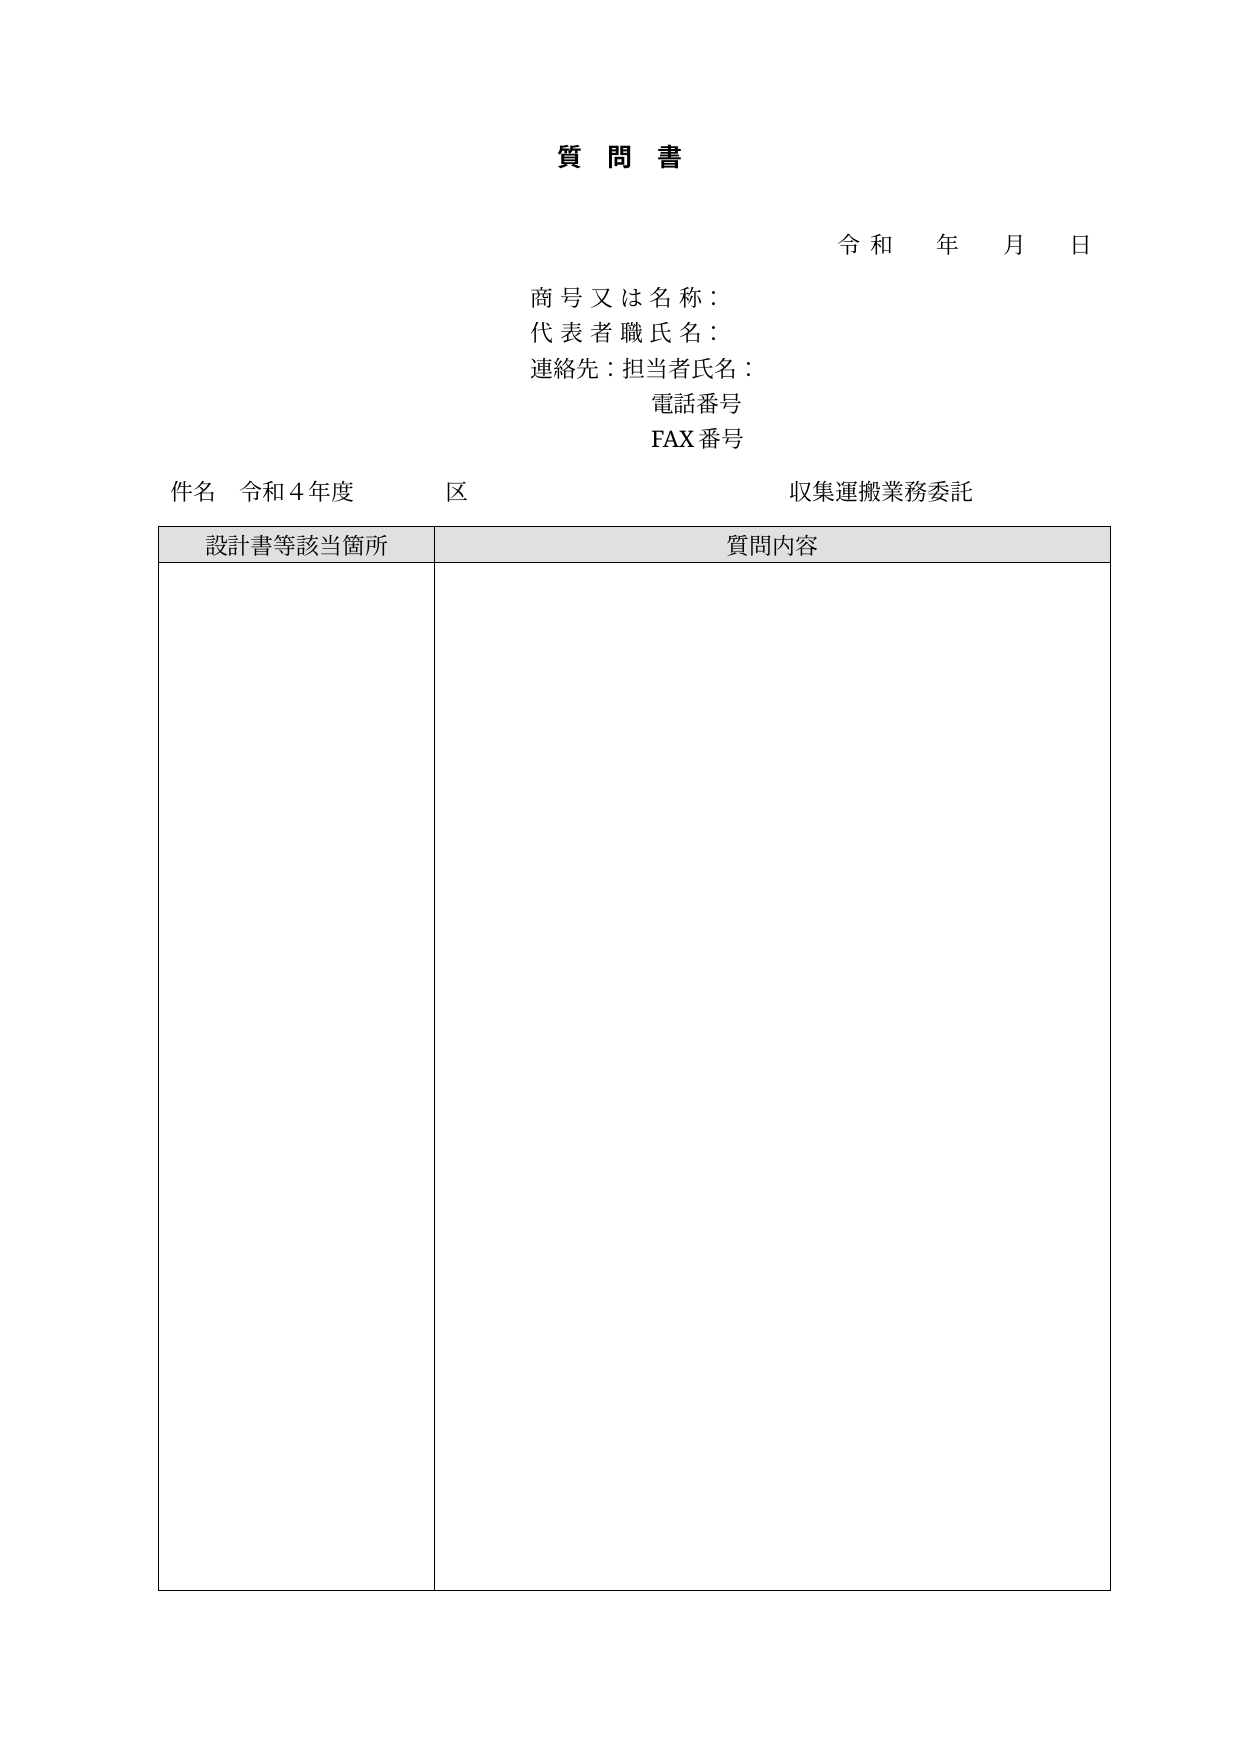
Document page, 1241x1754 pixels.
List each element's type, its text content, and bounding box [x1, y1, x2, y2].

text 連絡先：担当者氏名： [531, 349, 1092, 385]
text 件名 令和４年度 区 収集運搬業務委託 [171, 473, 1092, 508]
text 質 問 書 [366, 121, 874, 191]
text 電話番号 [651, 385, 1092, 420]
table_header 設計書等該当箇所 [159, 527, 434, 562]
text 代表者職氏名： [531, 314, 1092, 349]
table_header 質問内容 [435, 527, 1110, 562]
text 令和 年 月 日 [837, 226, 1092, 262]
table_cell [159, 563, 434, 1590]
text 商号又は名称： [531, 279, 1092, 314]
text FAX番号 [651, 420, 1092, 455]
table_cell [435, 563, 1110, 1590]
